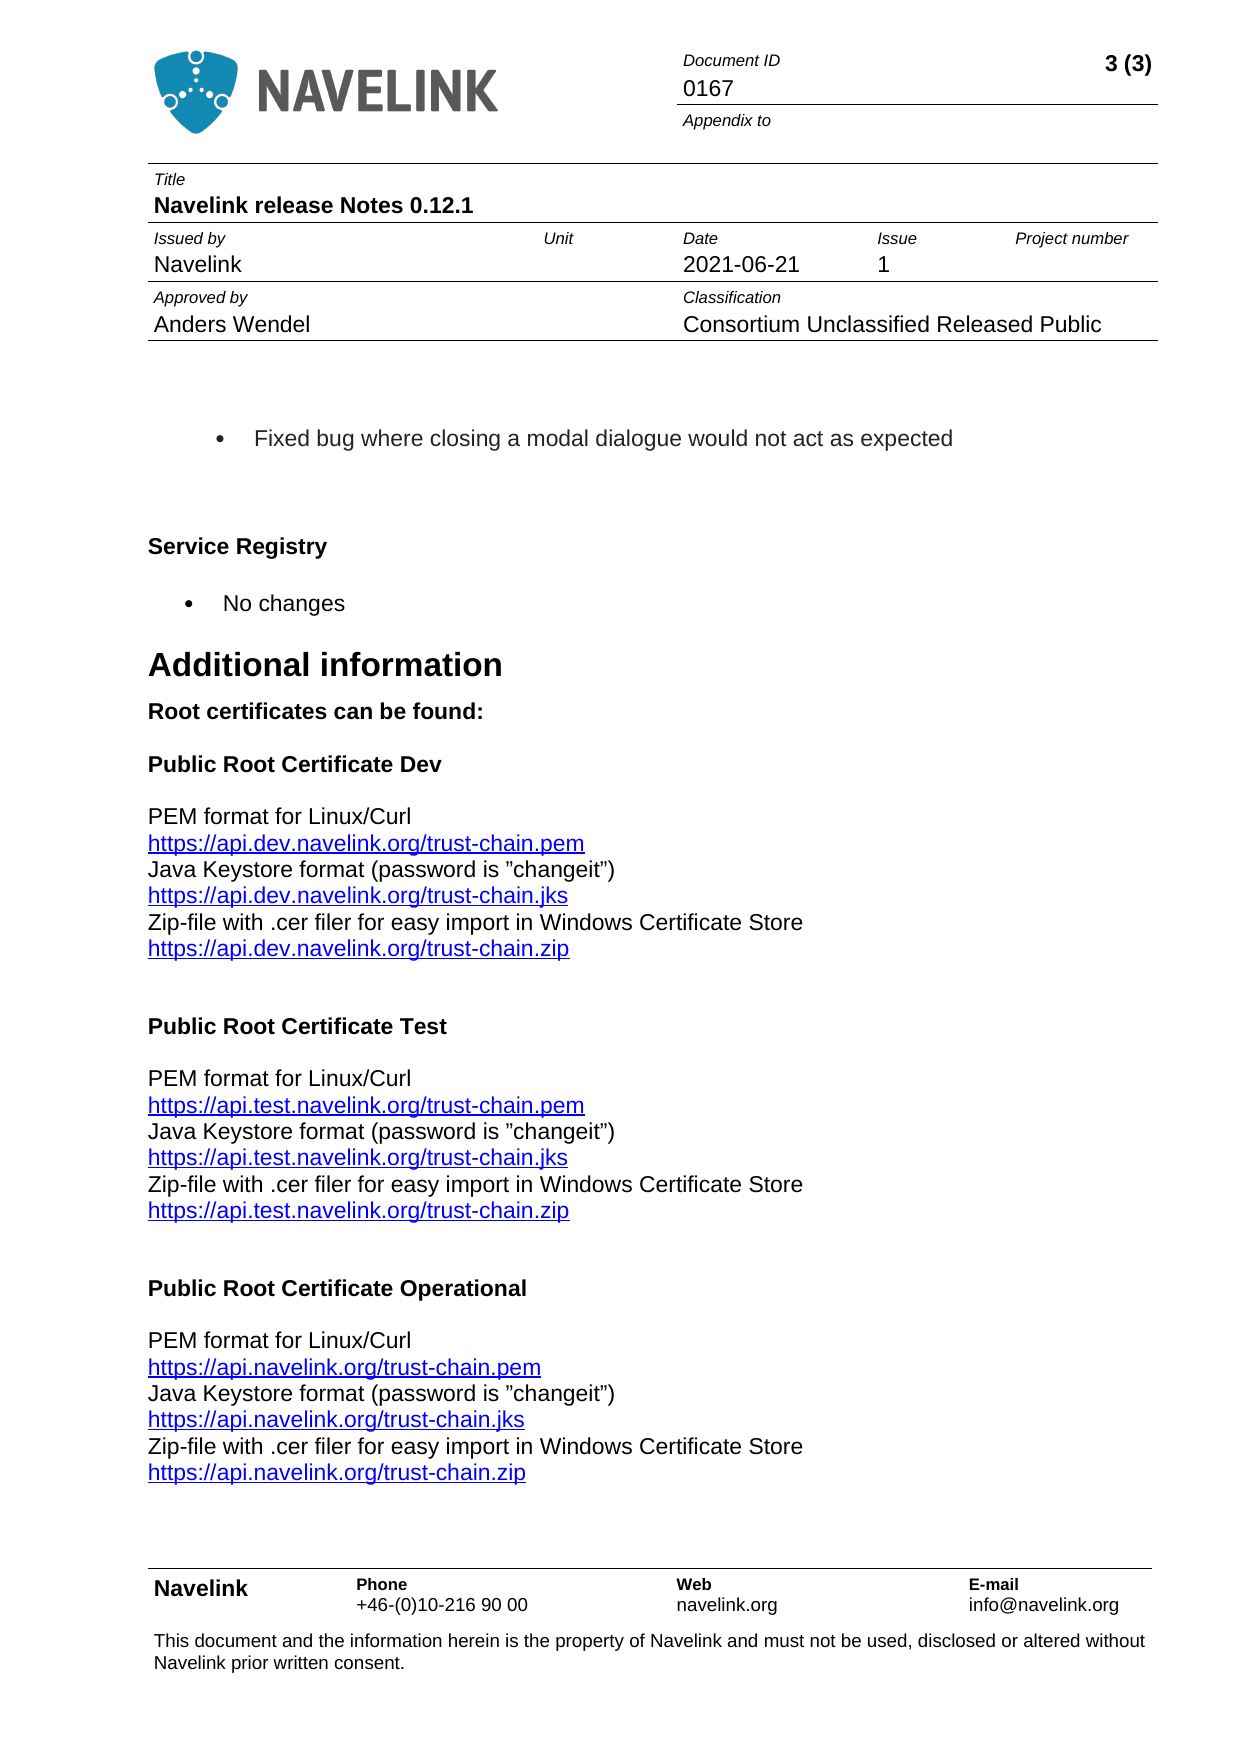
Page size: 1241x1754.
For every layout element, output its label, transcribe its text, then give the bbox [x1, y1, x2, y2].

text https://api.dev.navelink.org/trust-chain.pem [148, 829, 1092, 856]
text https://api.dev.navelink.org/trust-chain.zip [148, 935, 1092, 961]
text https://api.test.navelink.org/trust-chain.pem [148, 1092, 1092, 1118]
subtitle Additional information [148, 645, 1092, 683]
text https://api.navelink.org/trust-chain.pem [148, 1354, 1092, 1380]
text https://api.dev.navelink.org/trust-chain.jks [148, 882, 1092, 908]
text PEM format for Linux/Curl [148, 1327, 1092, 1354]
list No changes [185, 589, 1092, 616]
text PEM format for Linux/Curl [148, 803, 1092, 829]
text Service Registry [148, 533, 1092, 559]
text Public Root Certificate Operational [148, 1275, 1092, 1301]
text Zip-file with .cer filer for easy import in Windows Certificate Store [148, 908, 1092, 935]
text Public Root Certificate Dev [148, 751, 1092, 777]
text https://api.test.navelink.org/trust-chain.zip [148, 1197, 1092, 1223]
text Java Keystore format (password is ”changeit”) [148, 1118, 1092, 1144]
text https://api.navelink.org/trust-chain.zip [148, 1459, 1092, 1485]
text PEM format for Linux/Curl [148, 1065, 1092, 1092]
text Zip-file with .cer filer for easy import in Windows Certificate Store [148, 1433, 1092, 1459]
picture [153, 50, 499, 135]
text Java Keystore format (password is ”changeit”) [148, 1380, 1092, 1406]
list Fixed bug where closing a modal dialogue would not act as expected [216, 425, 1092, 451]
text Java Keystore format (password is ”changeit”) [148, 856, 1092, 882]
text Public Root Certificate Test [148, 1013, 1092, 1039]
text Zip-file with .cer filer for easy import in Windows Certificate Store [148, 1171, 1092, 1197]
text https://api.test.navelink.org/trust-chain.jks [148, 1144, 1092, 1171]
text https://api.navelink.org/trust-chain.jks [148, 1406, 1092, 1433]
text Root certificates can be found: [148, 698, 1092, 724]
